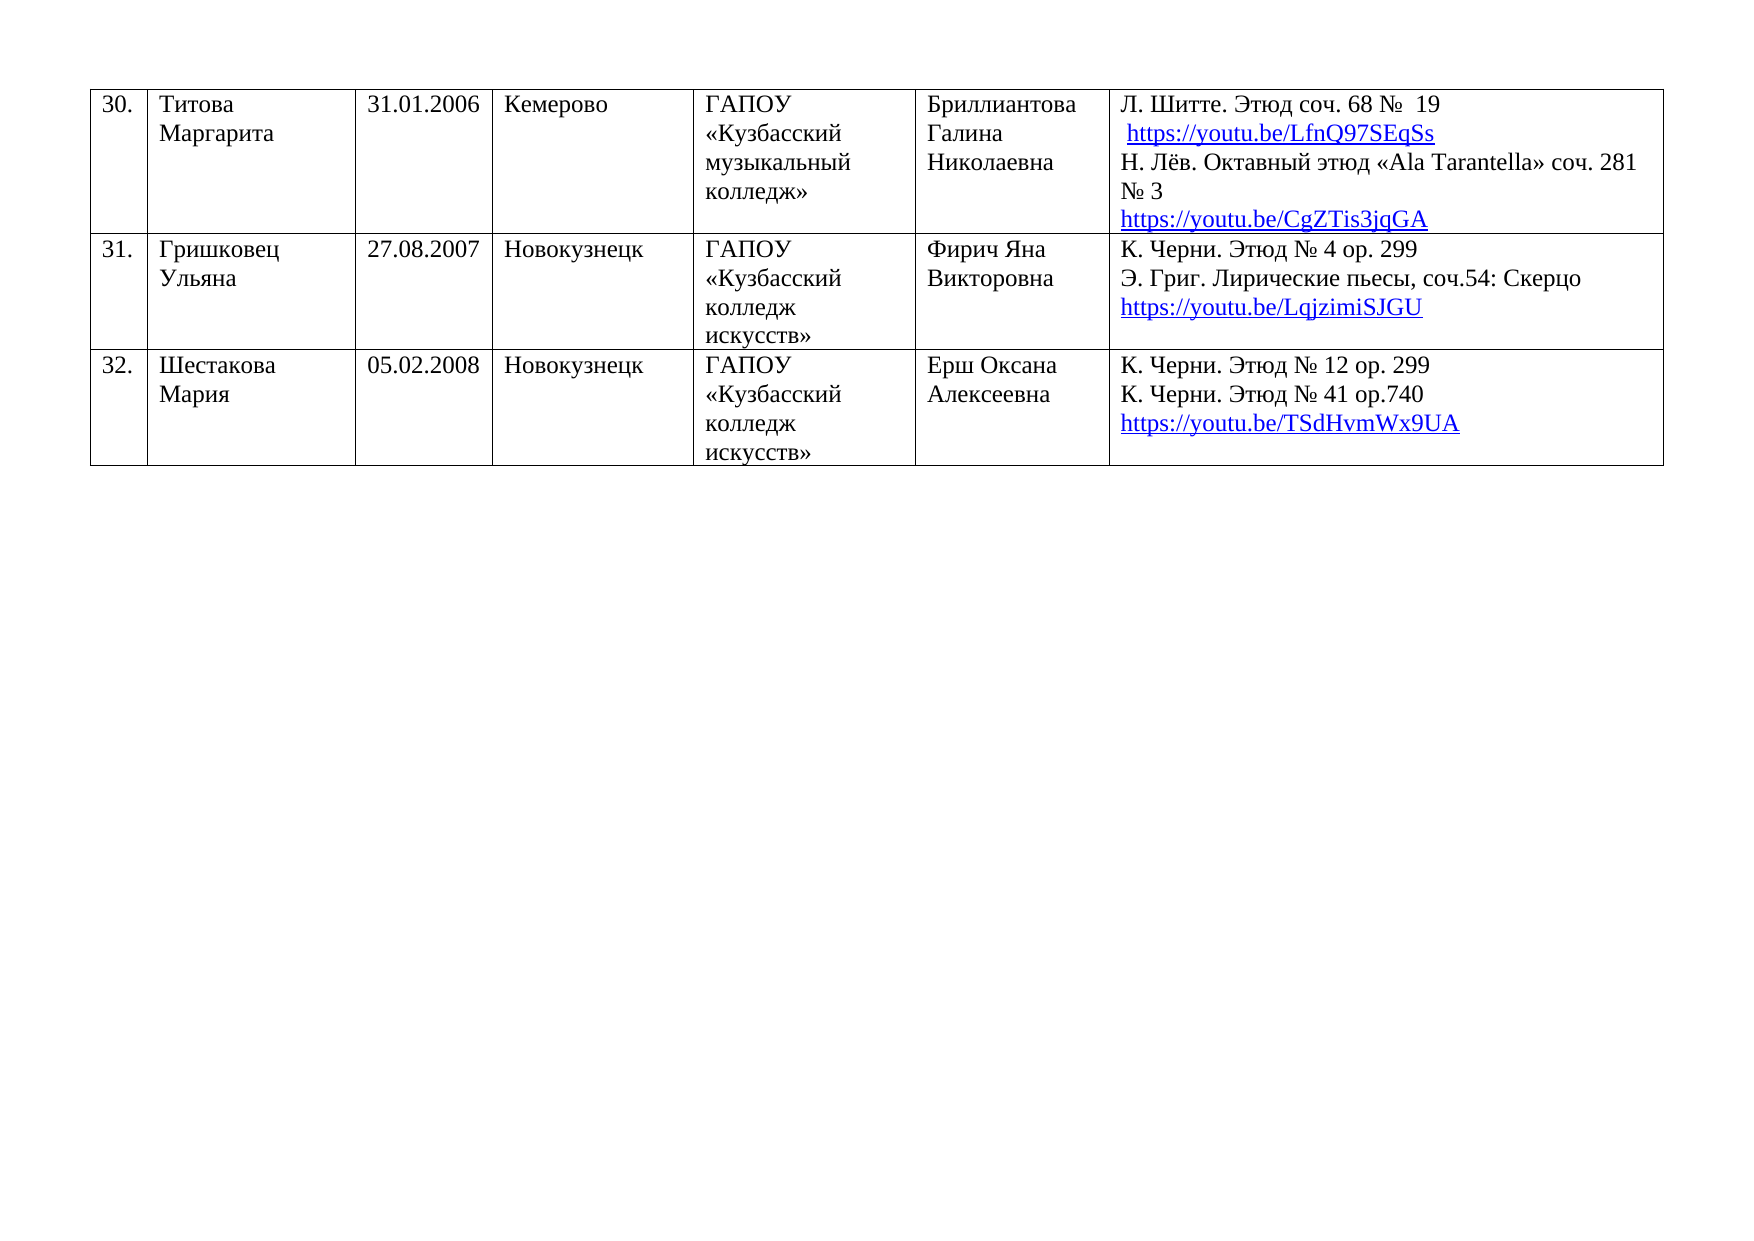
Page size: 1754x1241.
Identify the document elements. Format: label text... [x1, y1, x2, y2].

table_cell Новокузнецк [493, 234, 693, 349]
table_cell ГАПОУ «Кузбасский колледж искусств» [694, 234, 915, 349]
table_cell Новокузнецк [493, 350, 693, 465]
table_cell Фирич Яна Викторовна [916, 234, 1109, 349]
table_cell ГАПОУ «Кузбасский колледж искусств» [694, 350, 915, 465]
table_cell К. Черни. Этюд № 4 ор. 299 Э. Григ. Лирические пьесы, соч.54: Скерцо https://youtu.be/LqjzimiSJGU [1110, 234, 1663, 349]
table_cell 31.01.2006 [356, 90, 492, 233]
table_cell 31. [91, 234, 147, 349]
table_cell 27.08.2007 [356, 234, 492, 349]
table_cell 05.02.2008 [356, 350, 492, 465]
table_cell Гришковец Ульяна [148, 234, 355, 349]
table_cell Бриллиантова Галина Николаевна [916, 90, 1109, 233]
table_cell 30. [91, 90, 147, 233]
table_cell Ерш Оксана Алексеевна [916, 350, 1109, 465]
table_cell Шестакова Мария [148, 350, 355, 465]
table_cell К. Черни. Этюд № 12 ор. 299 К. Черни. Этюд № 41 op.740 https://youtu.be/TSdHvmWx9UA [1110, 350, 1663, 465]
table_cell 32. [91, 350, 147, 465]
table_cell ГАПОУ «Кузбасский музыкальный колледж» [694, 90, 915, 233]
table_cell Кемерово [493, 90, 693, 233]
table_cell Л. Шитте. Этюд соч. 68 № 19 https://youtu.be/LfnQ97SEqSs Н. Лёв. Октавный этюд «Ala Tarantella» соч. 281 № 3 https://youtu.be/CgZTis3jqGA [1110, 90, 1663, 233]
table_cell Титова Маргарита [148, 90, 355, 233]
